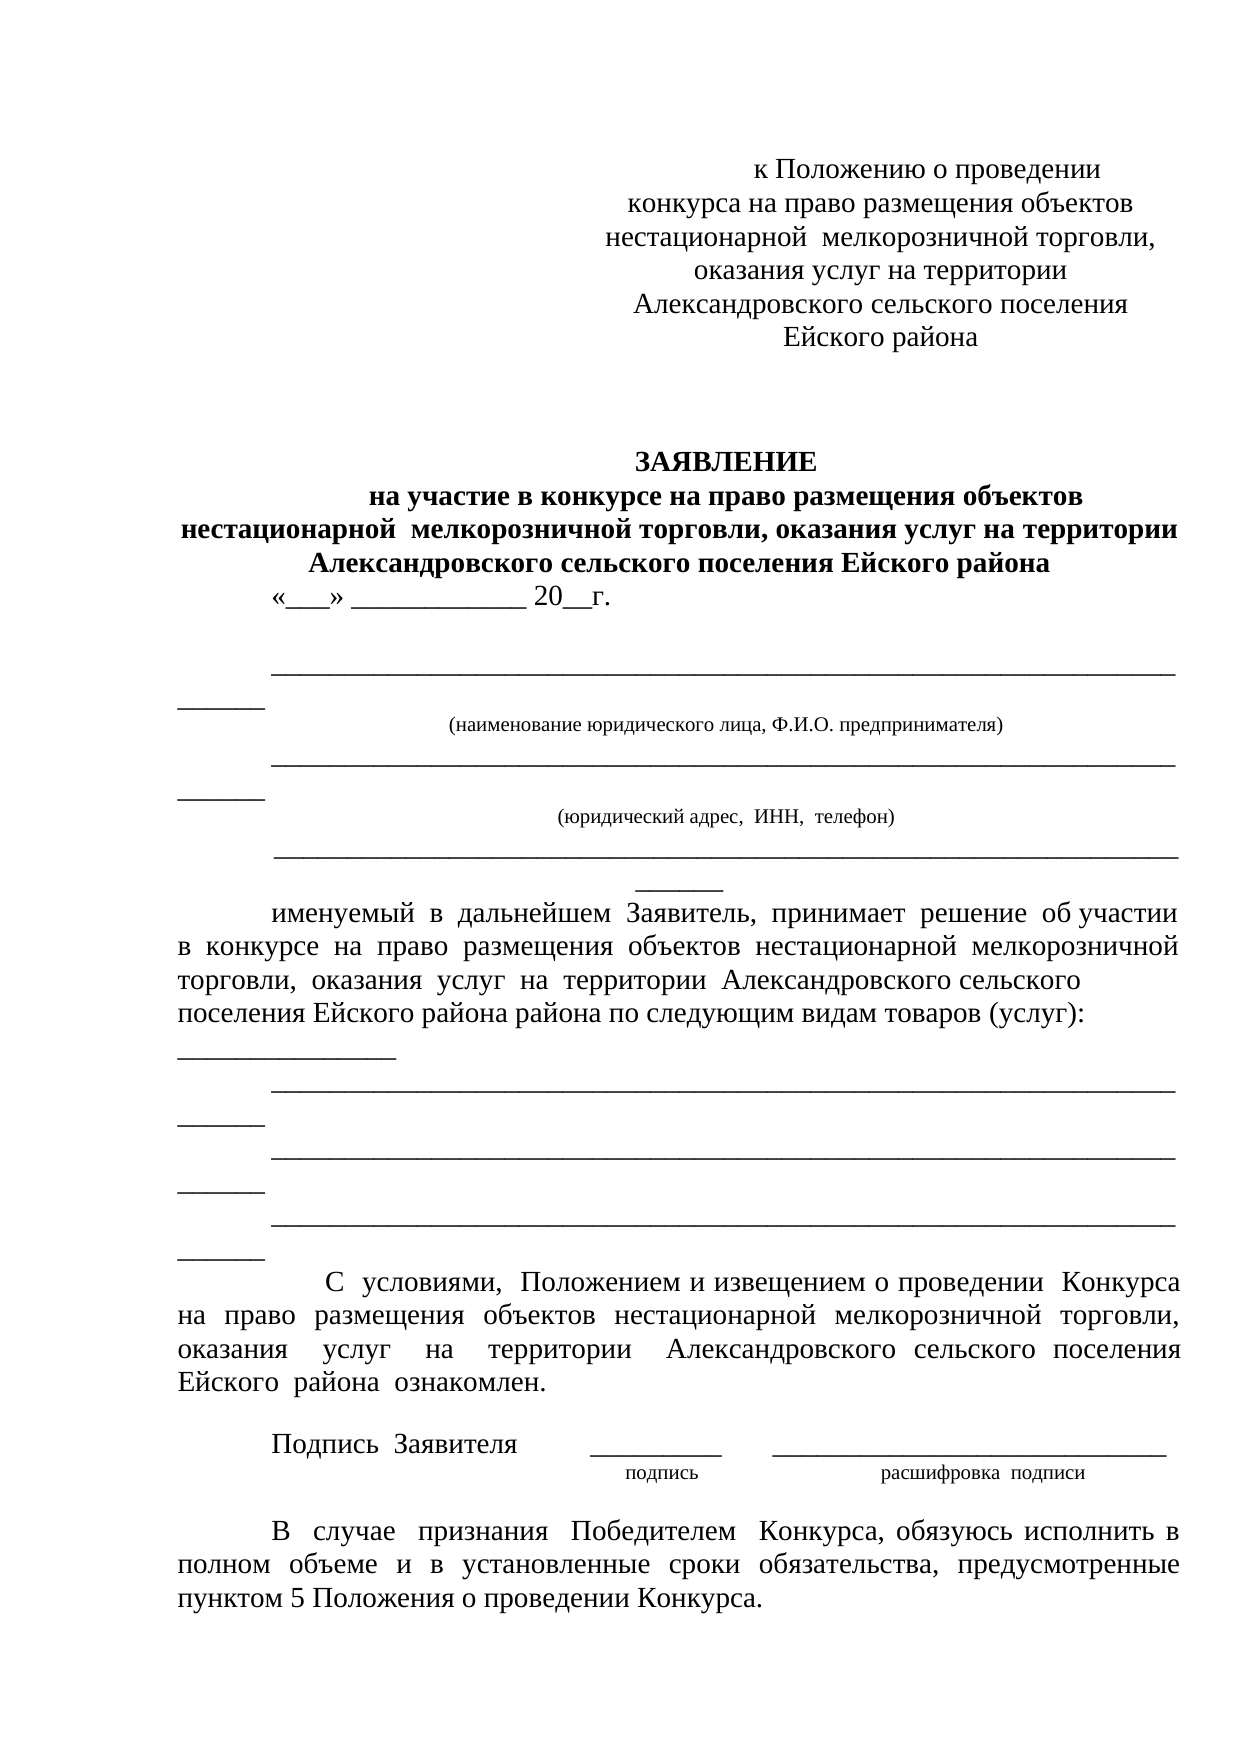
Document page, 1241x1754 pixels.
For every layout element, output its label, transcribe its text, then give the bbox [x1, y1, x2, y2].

title подпись расшифровка подписи [177, 1460, 1181, 1484]
text ____________________________________________________________________ [177, 1129, 1181, 1197]
text (юридический адрес, ИНН, телефон) [177, 803, 1181, 828]
text (наименование юридического лица, Ф.И.О. предпринимателя) [177, 712, 1181, 736]
text С условиями, Положением и извещением о проведении Конкурса на право размещения объектов нестационарной мелкорозничной торговли, оказания услуг на территории Александровского сельского поселения Ейского района ознакомлен. [177, 1264, 1181, 1398]
text ____________________________________________________________________ [177, 736, 1181, 803]
text именуемый в дальнейшем Заявитель, принимает решение об участии в конкурсе на право размещения объектов нестационарной мелкорозничной торговли, оказания услуг на территории Александровского сельского поселения Ейского района района по следующим видам товаров (услуг): _______________ [177, 895, 1181, 1062]
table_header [590, 118, 1171, 353]
text на участие в конкурсе на право размещения объектов нестационарной мелкорозничной торговли, оказания услуг на территории Александровского сельского поселения Ейского района [177, 478, 1181, 578]
text «___» ____________ 20__г. [177, 578, 1181, 612]
text ____________________________________________________________________ [177, 1062, 1181, 1129]
text ____________________________________________________________________ [177, 645, 1181, 712]
title Подпись Заявителя _________ ___________________________ [177, 1427, 1181, 1460]
text ____________________________________________________________________ [177, 1197, 1181, 1264]
text ____________________________________________________________________ [177, 828, 1181, 895]
text ЗАЯВЛЕНИЕ [177, 444, 1181, 478]
text В случае признания Победителем Конкурса, обязуюсь исполнить в полном объеме и в установленные сроки обязательства, предусмотренные пунктом 5 Положения о проведении Конкурса. [177, 1513, 1181, 1613]
